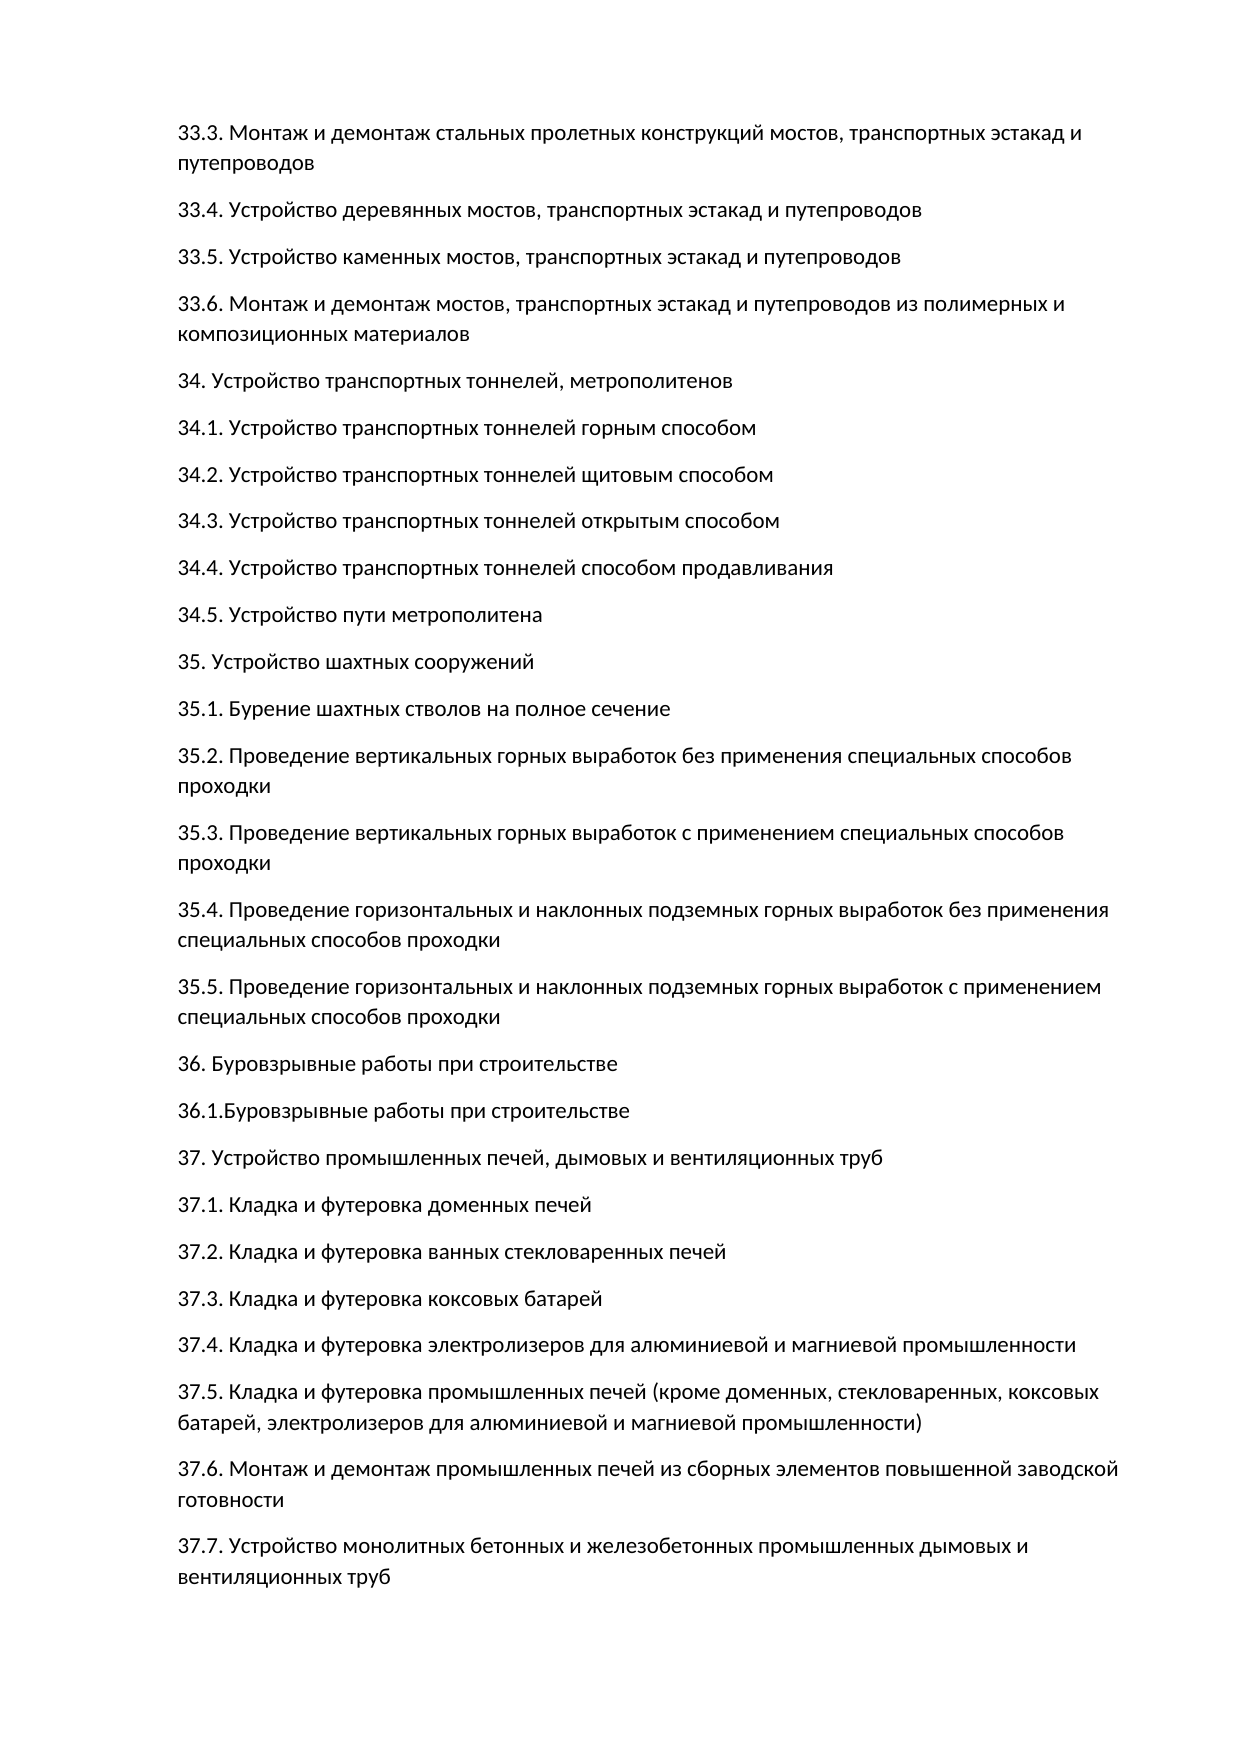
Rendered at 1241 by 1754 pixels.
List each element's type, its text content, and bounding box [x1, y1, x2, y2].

text 34.3. Устройство транспортных тоннелей открытым способом [177, 507, 1152, 535]
text 37.5. Кладка и футеровка промышленных печей (кроме доменных, стекловаренных, коксовых батарей, электролизеров для алюминиевой и магниевой промышленности) [177, 1377, 1152, 1436]
text 36. Буровзрывные работы при строительстве [177, 1049, 1152, 1077]
text 34. Устройство транспортных тоннелей, метрополитенов [177, 366, 1152, 394]
text 37.6. Монтаж и демонтаж промышленных печей из сборных элементов повышенной заводской готовности [177, 1454, 1152, 1513]
text 34.5. Устройство пути метрополитена [177, 600, 1152, 628]
text 37.3. Кладка и футеровка коксовых батарей [177, 1284, 1152, 1312]
text 34.4. Устройство транспортных тоннелей способом продавливания [177, 553, 1152, 582]
text 37.1. Кладка и футеровка доменных печей [177, 1190, 1152, 1218]
text 37.4. Кладка и футеровка электролизеров для алюминиевой и магниевой промышленности [177, 1331, 1152, 1359]
text 37.2. Кладка и футеровка ванных стекловаренных печей [177, 1237, 1152, 1265]
text 33.4. Устройство деревянных мостов, транспортных эстакад и путепроводов [177, 195, 1152, 223]
text 35.3. Проведение вертикальных горных выработок с применением специальных способов проходки [177, 818, 1152, 876]
text 37. Устройство промышленных печей, дымовых и вентиляционных труб [177, 1143, 1152, 1171]
text 33.3. Монтаж и демонтаж стальных пролетных конструкций мостов, транспортных эстакад и путепроводов [177, 118, 1152, 176]
text 35.2. Проведение вертикальных горных выработок без применения специальных способов проходки [177, 741, 1152, 799]
text 35.1. Бурение шахтных стволов на полное сечение [177, 694, 1152, 722]
text 35.5. Проведение горизонтальных и наклонных подземных горных выработок с применением специальных способов проходки [177, 972, 1152, 1031]
text 37.7. Устройство монолитных бетонных и железобетонных промышленных дымовых и вентиляционных труб [177, 1532, 1152, 1590]
text 34.1. Устройство транспортных тоннелей горным способом [177, 413, 1152, 441]
text 35. Устройство шахтных сооружений [177, 647, 1152, 675]
text 36.1.Буровзрывные работы при строительстве [177, 1096, 1152, 1124]
text 35.4. Проведение горизонтальных и наклонных подземных горных выработок без применения специальных способов проходки [177, 895, 1152, 953]
text 33.5. Устройство каменных мостов, транспортных эстакад и путепроводов [177, 242, 1152, 270]
text 34.2. Устройство транспортных тоннелей щитовым способом [177, 460, 1152, 488]
text 33.6. Монтаж и демонтаж мостов, транспортных эстакад и путепроводов из полимерных и композиционных материалов [177, 289, 1152, 347]
